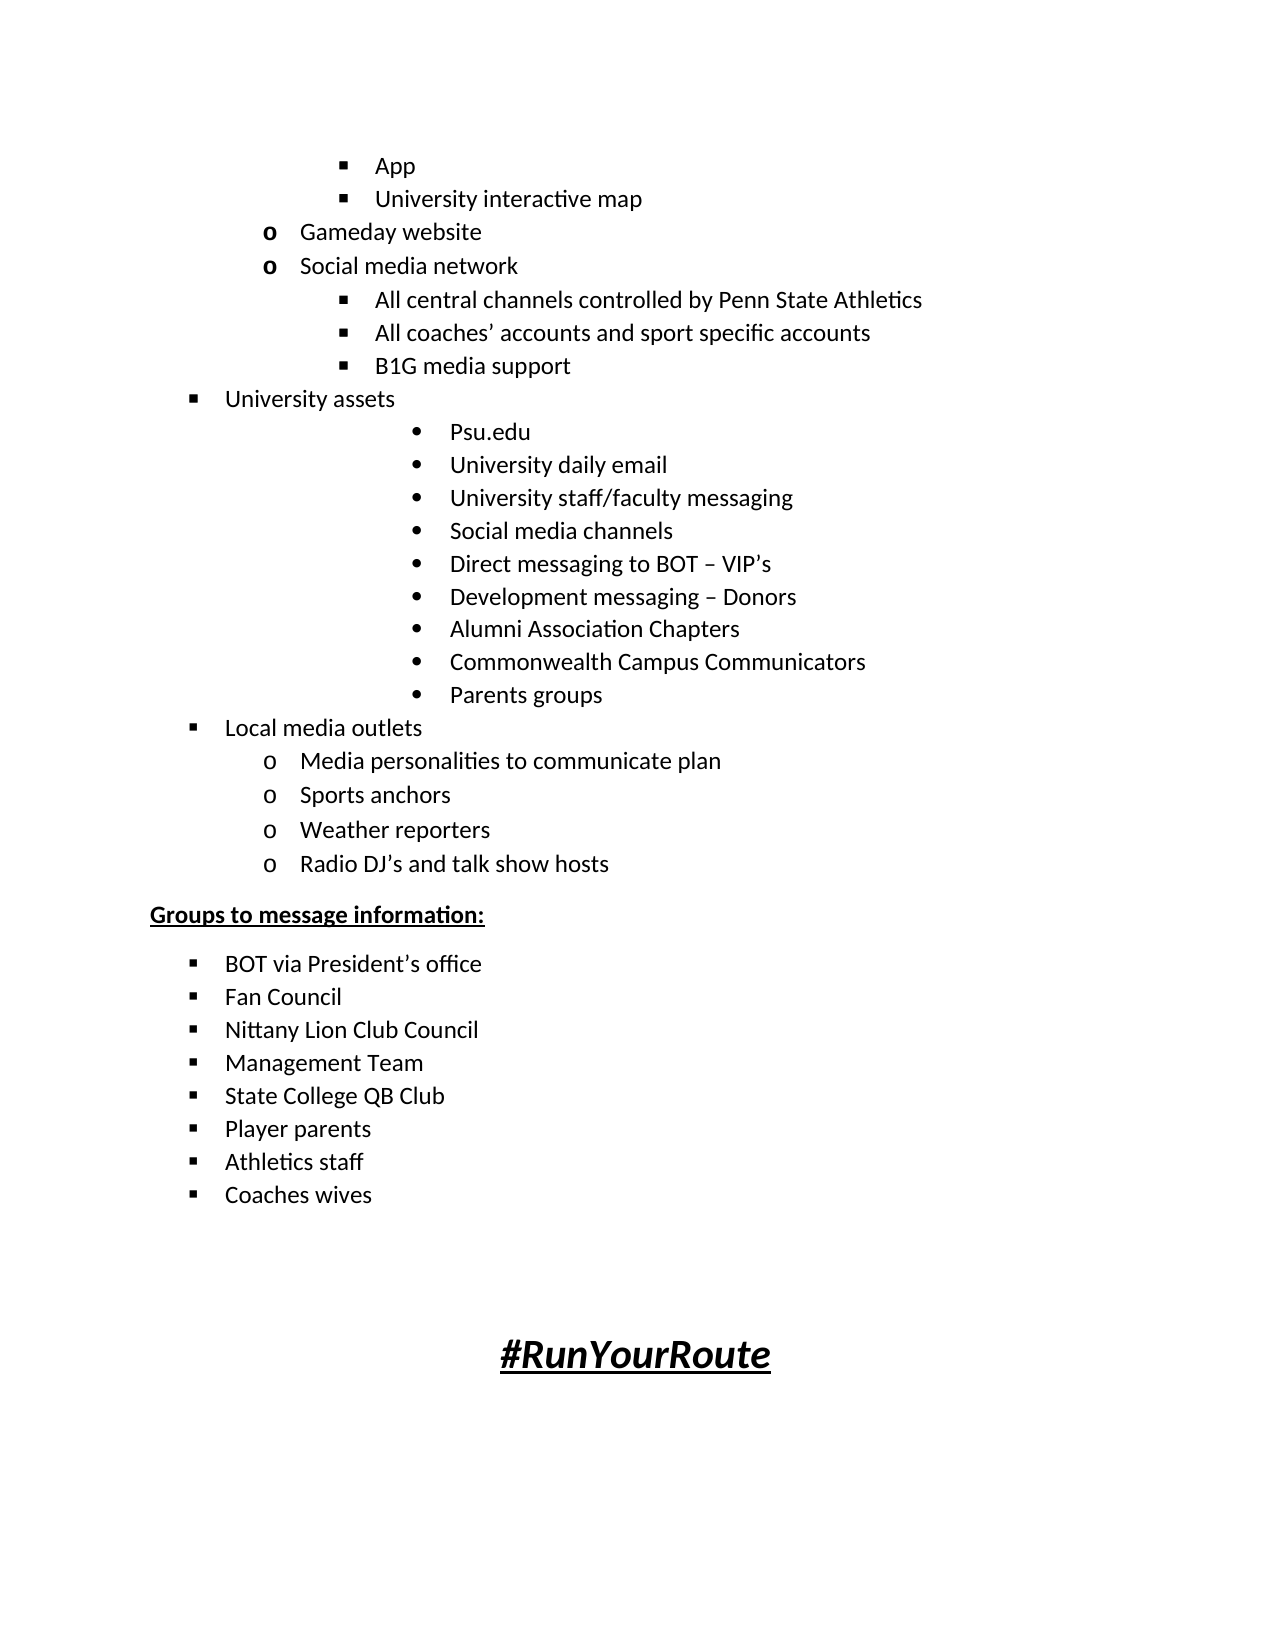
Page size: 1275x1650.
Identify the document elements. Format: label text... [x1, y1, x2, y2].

list Social media channels [412, 515, 1125, 545]
list University interactive map [337, 183, 1125, 213]
list Local media outlets [187, 712, 1125, 743]
list University assets [187, 383, 1125, 414]
list State College QB Club [187, 1080, 1125, 1111]
list Media personalities to communicate plan [262, 745, 1125, 777]
list Alumni Association Chapters [412, 613, 1125, 644]
list Player parents [187, 1113, 1125, 1144]
list Radio DJ’s and talk show hosts [262, 848, 1125, 880]
list App [337, 150, 1125, 181]
list Commonwealth Campus Communicators [412, 646, 1125, 677]
text #RunYourRoute [150, 1328, 1125, 1378]
list Gameday website [262, 216, 1125, 248]
list All central channels controlled by Penn State Athletics [337, 284, 1125, 315]
list Social media network [262, 250, 1125, 282]
list All coaches’ accounts and sport specific accounts [337, 317, 1125, 348]
list Coaches wives [187, 1179, 1125, 1209]
list Weather reporters [262, 814, 1125, 846]
list B1G media support [337, 350, 1125, 381]
list Direct messaging to BOT – VIP’s [412, 548, 1125, 578]
list Management Team [187, 1047, 1125, 1078]
list Fan Council [187, 981, 1125, 1012]
list University staff/faculty messaging [412, 482, 1125, 512]
list Psu.edu [412, 416, 1125, 447]
text Groups to message information: [150, 899, 1125, 929]
list Nittany Lion Club Council [187, 1014, 1125, 1045]
list Sports anchors [262, 779, 1125, 811]
list Parents groups [412, 679, 1125, 710]
list University daily email [412, 449, 1125, 479]
list Athletics staff [187, 1146, 1125, 1177]
list Development messaging – Donors [412, 581, 1125, 611]
list BOT via President’s office [187, 948, 1125, 979]
